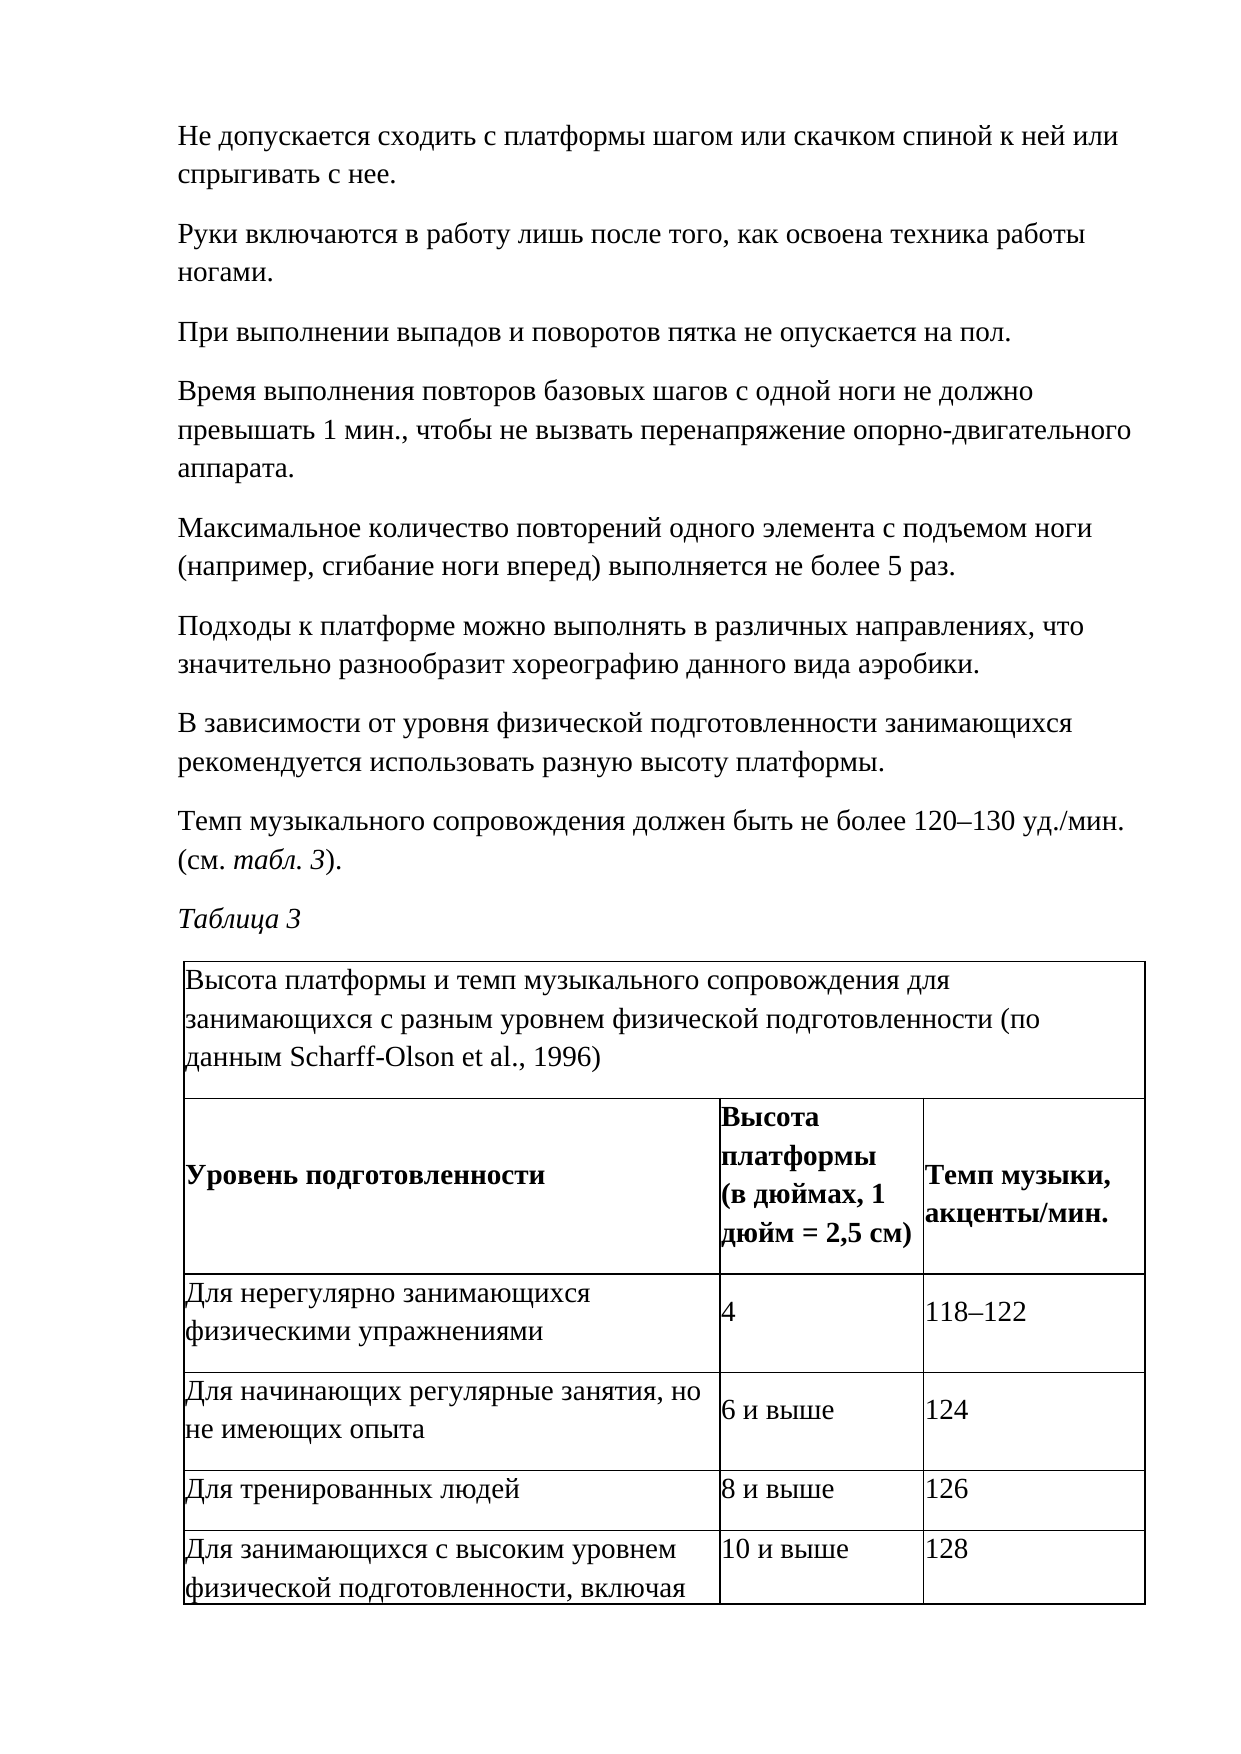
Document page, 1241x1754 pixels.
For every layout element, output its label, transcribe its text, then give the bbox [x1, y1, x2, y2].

table_cell Уровень подготовленности [185, 1099, 719, 1273]
table_cell Для тренированных людей [185, 1471, 719, 1529]
text Не допускается сходить с платформы шагом или скачком спиной к ней или спрыгивать с нее. [177, 118, 1152, 190]
text Темп музыкального сопровождения должен быть не более 120–130 уд./мин. (см. табл. 3). [177, 803, 1152, 876]
table_cell 4 [721, 1275, 923, 1371]
text Подходы к платформе можно выполнять в различных направлениях, что значительно разнообразит хореографию данного вида аэробики. [177, 608, 1152, 680]
text Время выполнения повторов базовых шагов с одной ноги не должно превышать 1 мин., чтобы не вызвать перенапряжение опорно-двигательного аппарата. [177, 373, 1152, 484]
text В зависимости от уровня физической подготовленности занимающихся рекомендуется использовать разную высоту платформы. [177, 706, 1152, 778]
table_cell 8 и выше [721, 1471, 923, 1529]
table_cell 124 [924, 1373, 1144, 1470]
table_cell 6 и выше [721, 1373, 923, 1470]
text Руки включаются в работу лишь после того, как освоена техника работы ногами. [177, 216, 1152, 288]
table_cell 118–122 [924, 1275, 1144, 1371]
table_cell Высота платформы (в дюймах, 1 дюйм = 2,5 см) [721, 1099, 923, 1273]
text Таблица 3 [177, 901, 1152, 935]
table_cell Для нерегулярно занимающихся физическими упражнениями [185, 1275, 719, 1371]
table_cell 128 [924, 1531, 1144, 1603]
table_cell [185, 1531, 719, 1603]
text При выполнении выпадов и поворотов пятка не опускается на пол. [177, 314, 1152, 347]
table_cell Для начинающих регулярные занятия, но не имеющих опыта [185, 1373, 719, 1470]
text Максимальное количество повторений одного элемента с подъемом ноги (например, сгибание ноги вперед) выполняется не более 5 раз. [177, 510, 1152, 582]
table_cell 126 [924, 1471, 1144, 1529]
table_cell 10 и выше [721, 1531, 923, 1603]
table_header Высота платформы и темп музыкального сопровождения для занимающихся с разным уровнем физической подготовленности (по данным Scharff-Olson et al., 1996) [185, 962, 1144, 1098]
table_cell Темп музыки, акценты/мин. [924, 1099, 1144, 1273]
